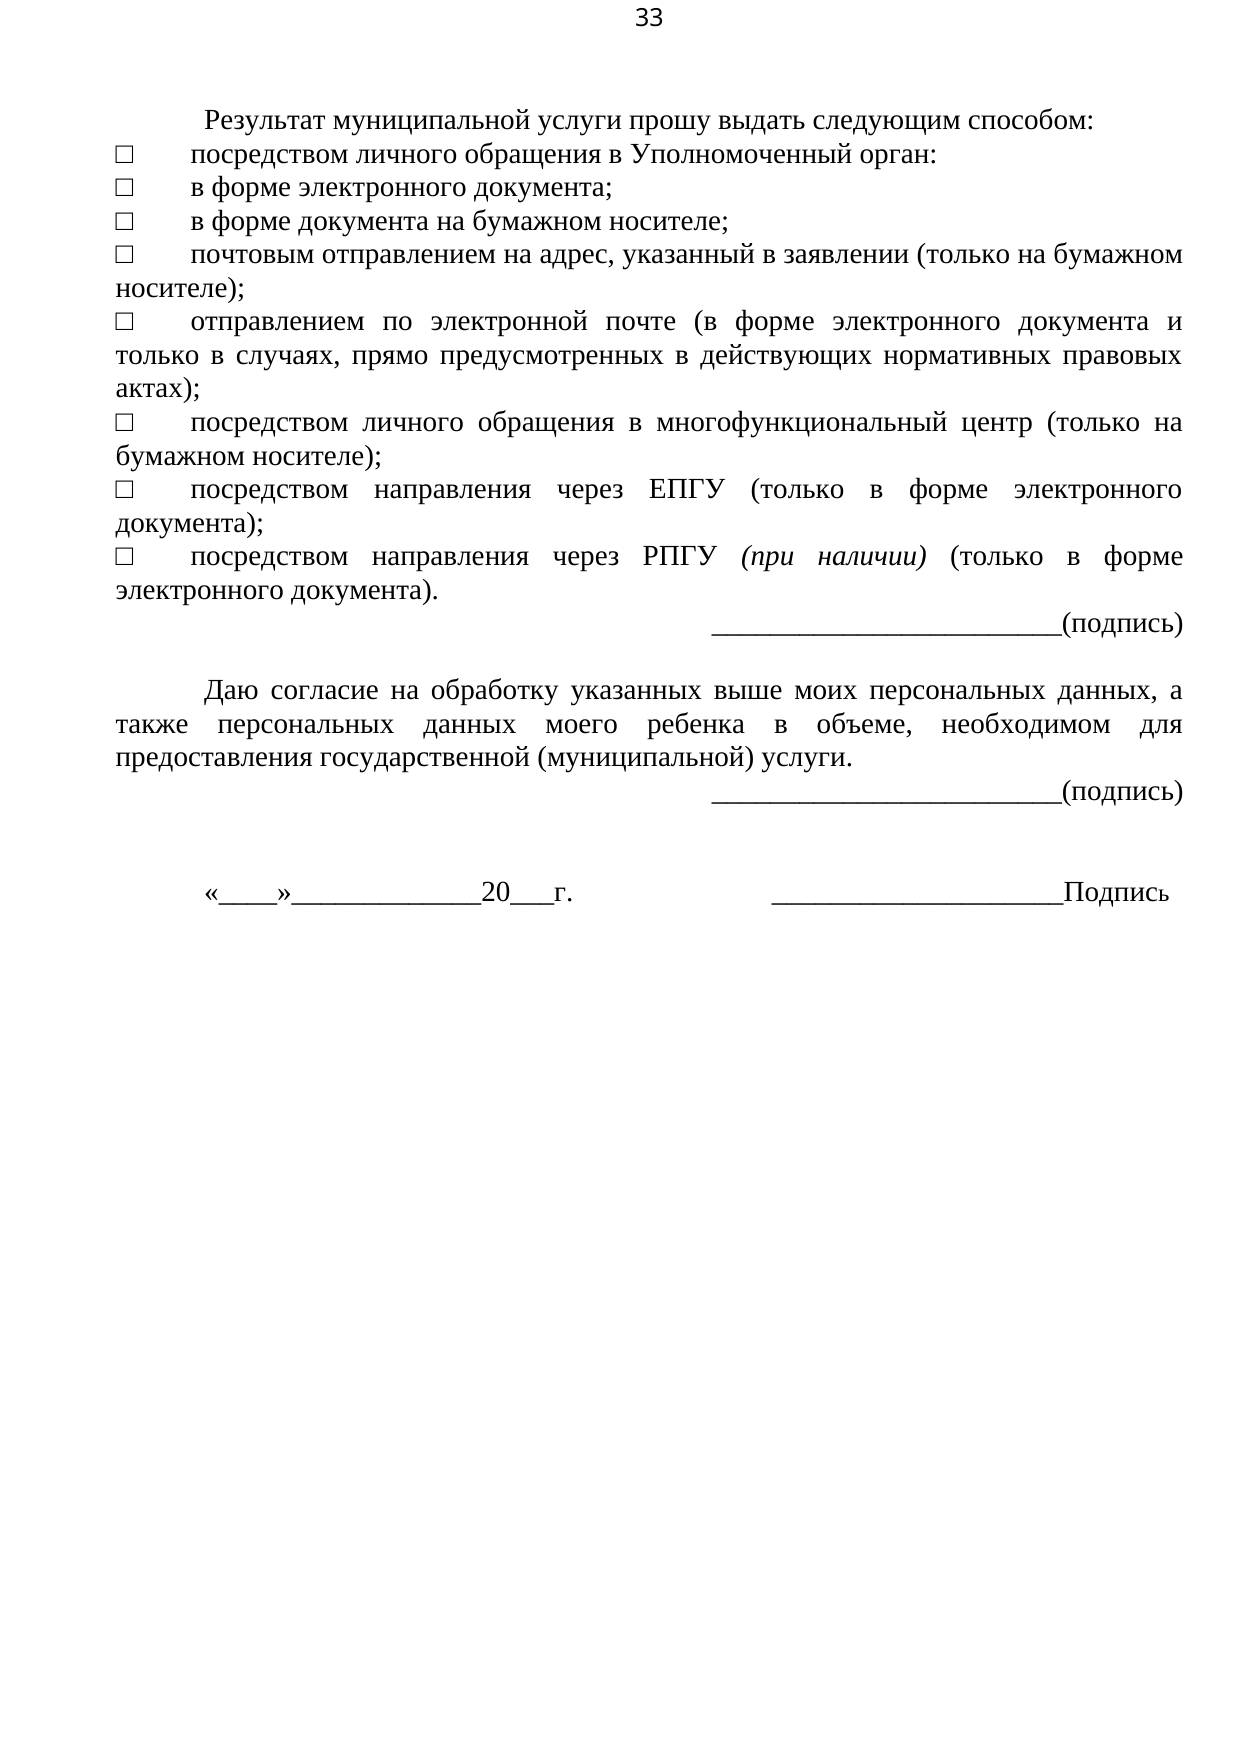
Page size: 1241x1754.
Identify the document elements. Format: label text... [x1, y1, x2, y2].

list в форме документа на бумажном носителе; [115, 203, 1183, 236]
list посредством направления через РПГУ (при наличии) (только в форме электронного документа). [115, 538, 1183, 605]
list почтовым отправлением на адрес, указанный в заявлении (только на бумажном носителе); [115, 236, 1183, 303]
list посредством личного обращения в Уполномоченный орган: [115, 136, 1183, 169]
text «____»_____________20___г. ____________________Подпись [115, 874, 1183, 907]
text Результат муниципальной услуги прошу выдать следующим способом: [115, 102, 1183, 136]
list посредством направления через ЕПГУ (только в форме электронного документа); [115, 471, 1183, 538]
text ________________________(подпись) [115, 605, 1183, 639]
text ________________________(подпись) [115, 773, 1183, 807]
text Даю согласие на обработку указанных выше моих персональных данных, а также персональных данных моего ребенка в объеме, необходимом для предоставления государственной (муниципальной) услуги. [115, 672, 1183, 773]
list в форме электронного документа; [115, 169, 1183, 203]
list посредством личного обращения в многофункциональный центр (только на бумажном носителе); [115, 404, 1183, 471]
list отправлением по электронной почте (в форме электронного документа и только в случаях, прямо предусмотренных в действующих нормативных правовых актах); [115, 303, 1183, 404]
